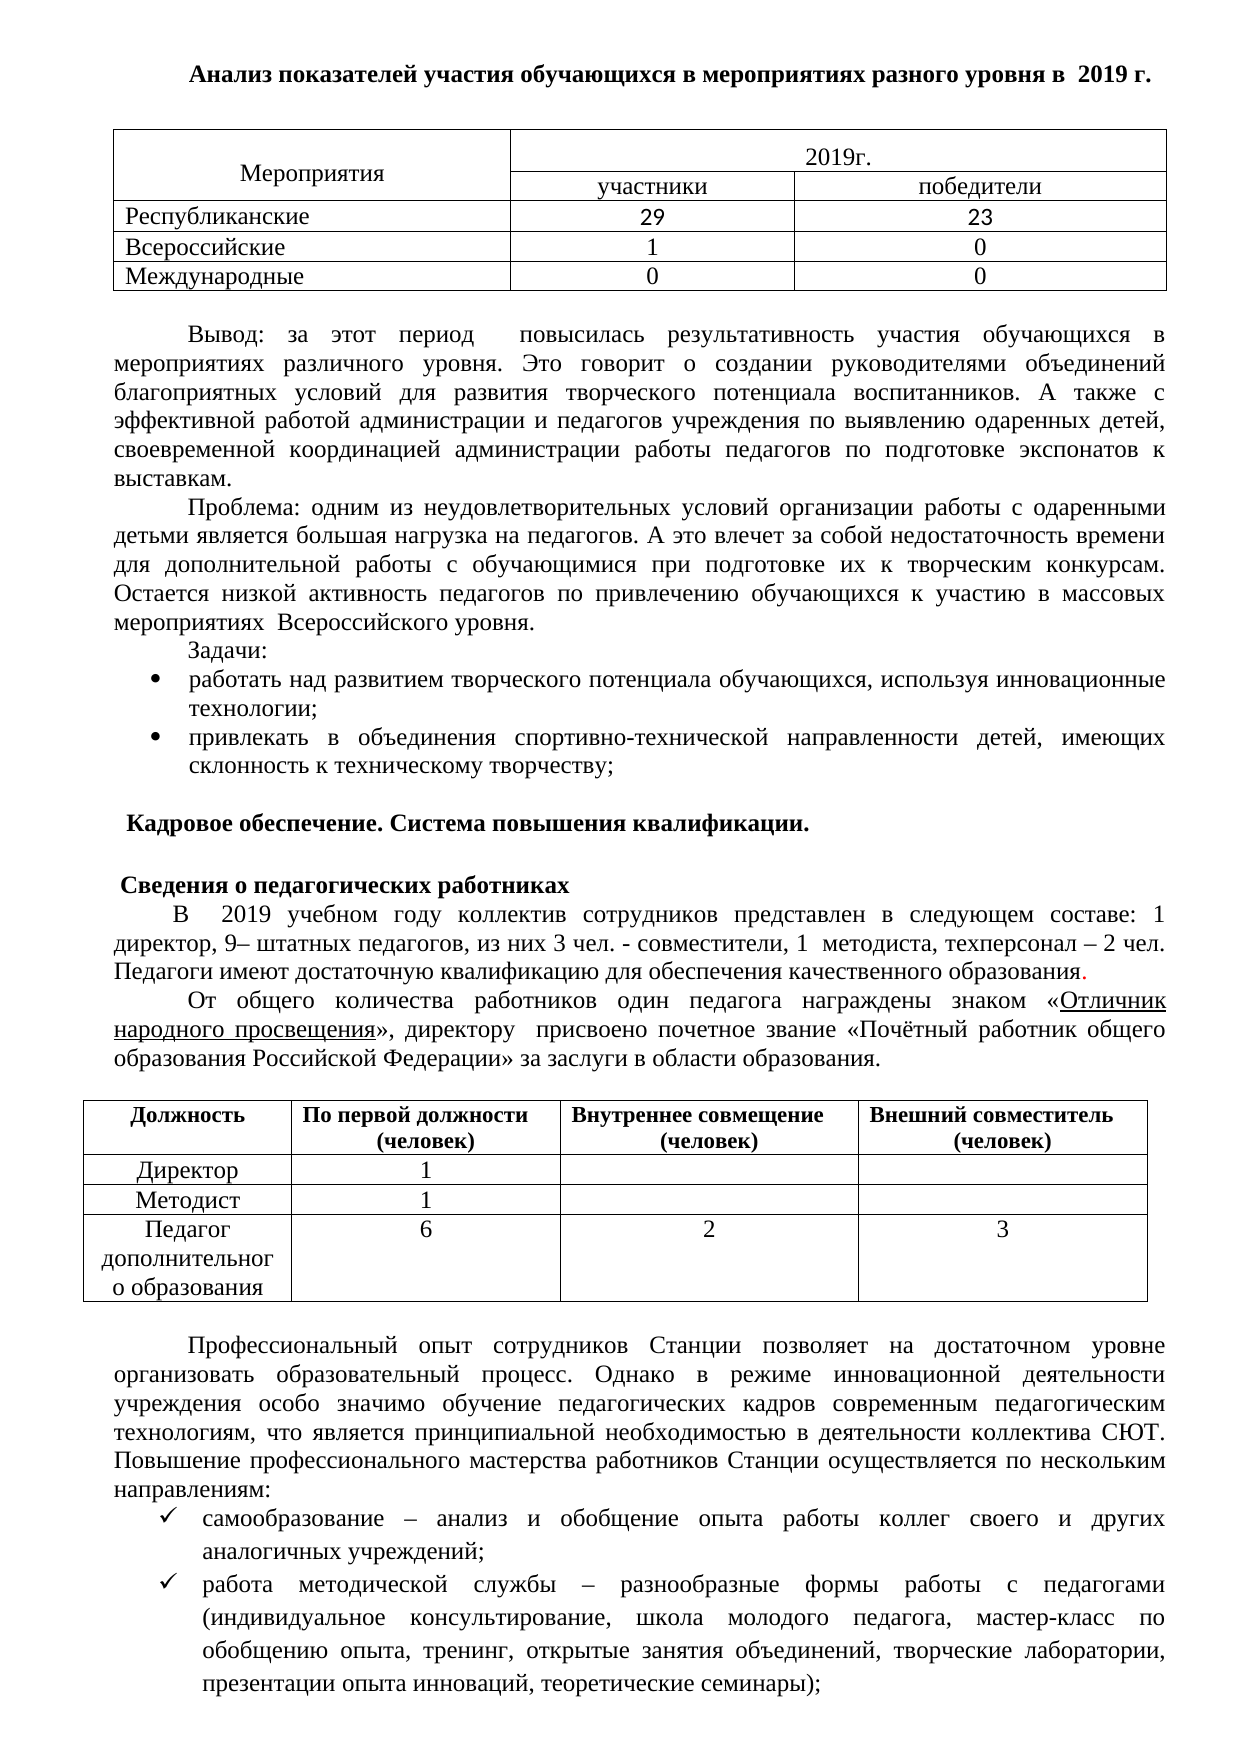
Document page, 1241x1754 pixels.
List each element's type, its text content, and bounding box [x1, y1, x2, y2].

table_cell 1 [292, 1185, 560, 1213]
text В 2019 учебном году коллектив сотрудников представлен в следующем составе: 1 директор, 9– штатных педагогов, из них 3 чел. - совместители, 1 методиста, техперсонал – 2 чел. Педагоги имеют достаточную квалификацию для обеспечения качественного образования. [113, 899, 1166, 985]
table_cell 1 [292, 1155, 560, 1184]
table_cell победители [795, 172, 1166, 200]
text Сведения о педагогических работниках [113, 870, 1166, 899]
table_cell [561, 1155, 858, 1184]
text От общего количества работников один педагога награждены знаком «Отличник народного просвещения», директору присвоено почетное звание «Почётный работник общего образования Российской Федерации» за заслуги в области образования. [113, 985, 1166, 1071]
table_cell 0 [795, 262, 1166, 290]
table_header Должность [84, 1101, 291, 1154]
table_header Мероприятия [114, 130, 510, 200]
table_header 2019г. [511, 130, 1166, 171]
table_cell Директор [84, 1155, 291, 1184]
list работать над развитием творческого потенциала обучающихся, используя инновационные технологии; [151, 664, 1166, 722]
text Кадровое обеспечение. Система повышения квалификации. [113, 808, 1166, 837]
table_cell [859, 1185, 1147, 1213]
text Вывод: за этот период повысилась результативность участия обучающихся в мероприятиях различного уровня. Это говорит о создании руководителями объединений благоприятных условий для развития творческого потенциала воспитанников. А также с эффективной работой администрации и педагогов учреждения по выявлению одаренных детей, своевременной координацией администрации работы педагогов по подготовке экспонатов к выставкам. [113, 319, 1166, 492]
table_cell 1 [511, 232, 794, 261]
table_cell 29 [511, 201, 794, 231]
table_cell Всероссийские [114, 232, 510, 261]
table_header Внешний совместитель (человек) [859, 1101, 1147, 1154]
table_cell Педагог дополнительного образования [84, 1215, 291, 1301]
text Задачи: [113, 635, 1166, 664]
text Проблема: одним из неудовлетворительных условий организации работы с одаренными детьми является большая нагрузка на педагогов. А это влечет за собой недостаточность времени для дополнительной работы с обучающимися при подготовке их к творческим конкурсам. Остается низкой активность педагогов по привлечению обучающихся к участию в массовых мероприятиях Всероссийского уровня. [113, 492, 1166, 635]
list работа методической службы – разнообразные формы работы с педагогами (индивидуальное консультирование, школа молодого педагога, мастер-класс по обобщению опыта, тренинг, открытые занятия объединений, творческие лаборатории, презентации опыта инноваций, теоретические семинары); [158, 1569, 1166, 1697]
table_cell [561, 1185, 858, 1213]
table_cell 0 [795, 232, 1166, 261]
table_cell участники [511, 172, 794, 200]
table_cell [859, 1155, 1147, 1184]
table_cell Методист [84, 1185, 291, 1213]
text Профессиональный опыт сотрудников Станции позволяет на достаточном уровне организовать образовательный процесс. Однако в режиме инновационной деятельности учреждения особо значимо обучение педагогических кадров современным педагогическим технологиям, что является принципиальной необходимостью в деятельности коллектива СЮТ. Повышение профессионального мастерства работников Станции осуществляется по нескольким направлениям: [113, 1331, 1166, 1503]
table_cell 23 [795, 201, 1166, 231]
table_cell 3 [859, 1215, 1147, 1301]
table_cell Республиканские [114, 201, 510, 231]
table_header Внутреннее совмещение (человек) [561, 1101, 858, 1154]
table_cell 0 [511, 262, 794, 290]
table_header По первой должности (человек) [292, 1101, 560, 1154]
table_cell 6 [292, 1215, 560, 1301]
list привлекать в объединения спортивно-технической направленности детей, имеющих склонность к техническому творчеству; [151, 722, 1166, 779]
table_cell 2 [561, 1215, 858, 1301]
text Анализ показателей участия обучающихся в мероприятиях разного уровня в 2019 г. [113, 59, 1166, 88]
table_cell Международные [114, 262, 510, 290]
list самообразование – анализ и обобщение опыта работы коллег своего и других аналогичных учреждений; [158, 1503, 1166, 1565]
